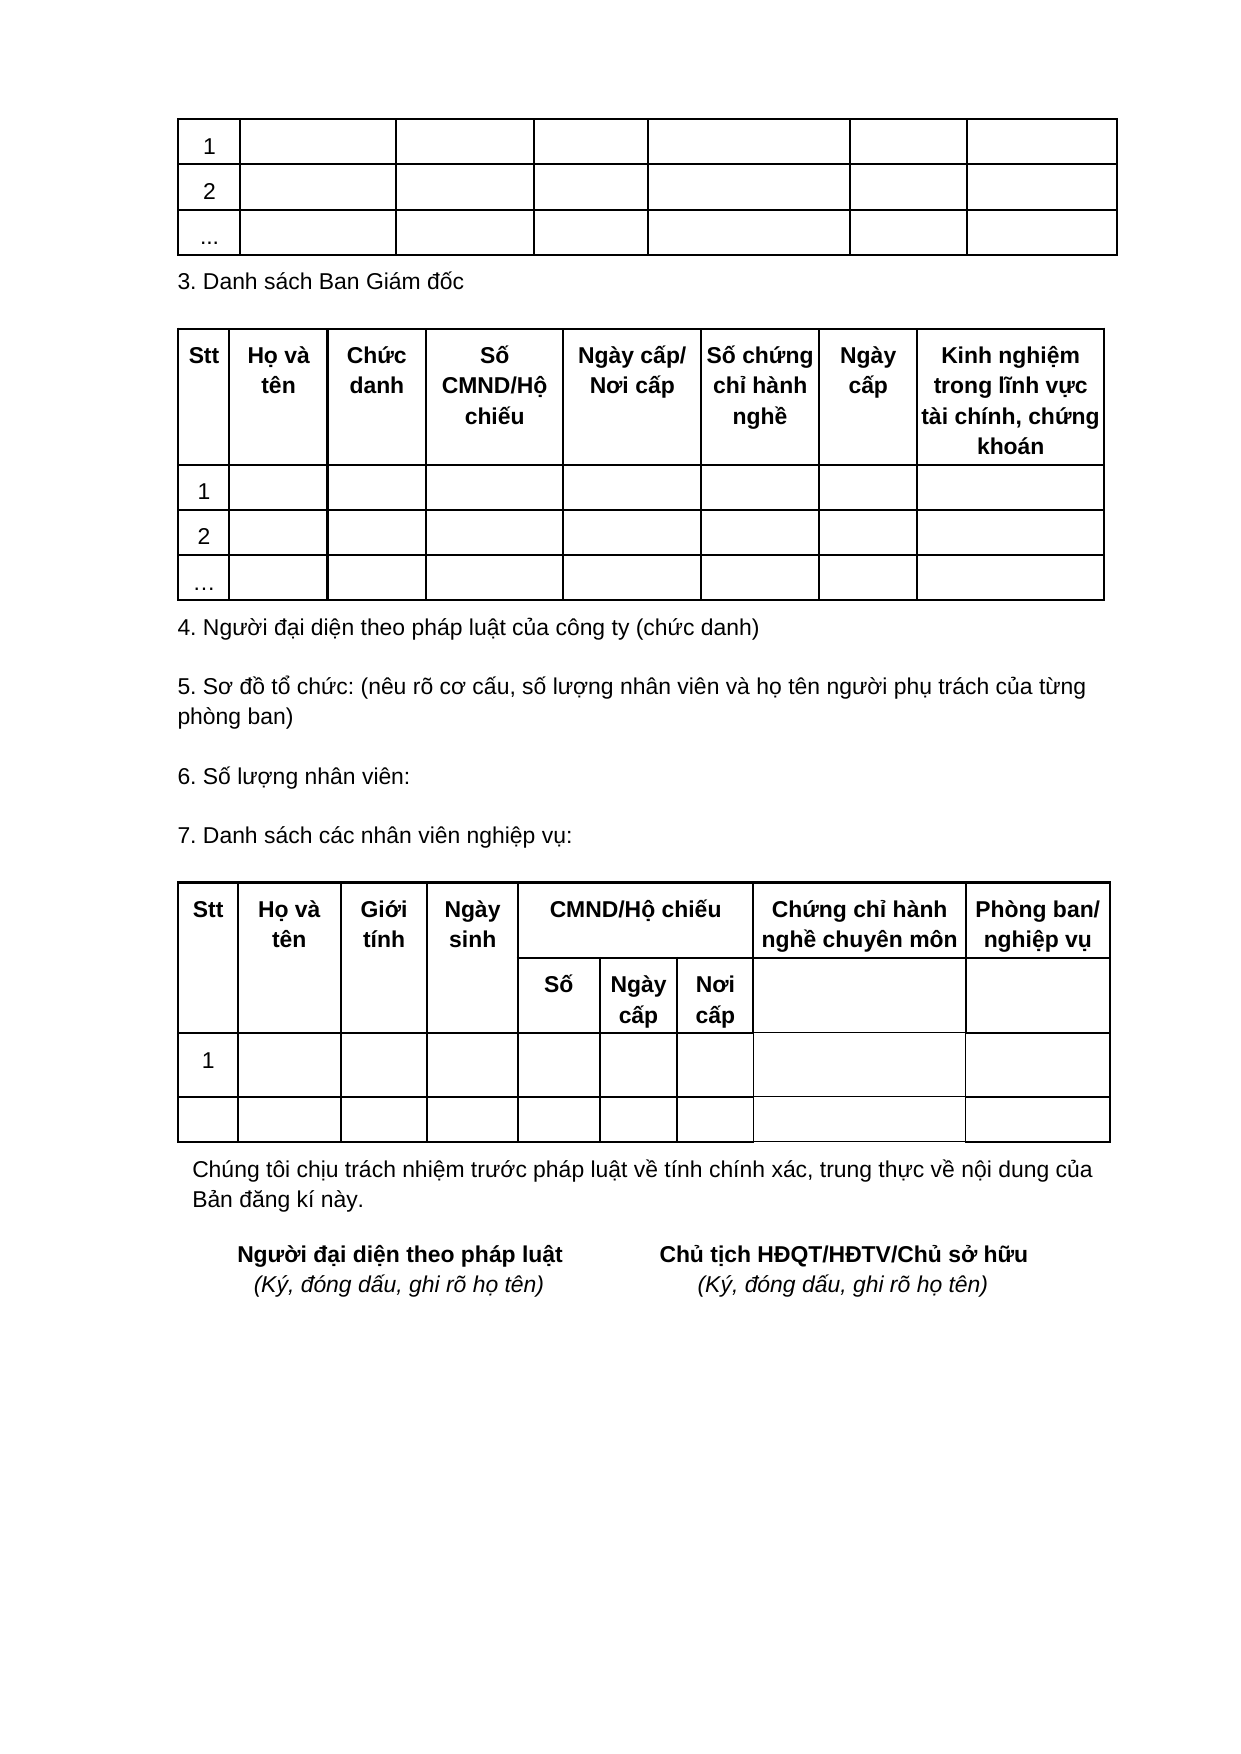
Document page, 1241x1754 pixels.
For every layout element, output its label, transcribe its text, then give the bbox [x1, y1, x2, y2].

table_header Kinh nghiệm trong lĩnh vực tài chính, chứng khoán [918, 330, 1103, 463]
table_cell [397, 120, 533, 163]
table_header Chứng chỉ hành nghề chuyên môn [754, 884, 965, 957]
table_cell [342, 1034, 426, 1096]
text 7. Danh sách các nhân viên nghiệp vụ: [177, 822, 1122, 848]
table_cell [519, 1098, 599, 1141]
table_cell [329, 556, 425, 599]
table_cell [397, 211, 533, 254]
table_cell [230, 556, 326, 599]
table_cell 1 [179, 466, 228, 509]
table_header Stt [179, 330, 228, 463]
table_header Ngày sinh [428, 884, 517, 1032]
table_cell [702, 556, 818, 599]
table_cell 1 [179, 1034, 237, 1096]
table_cell [851, 165, 966, 208]
table_cell [678, 1098, 753, 1141]
table_header Số CMND/Hộ chiếu [427, 330, 562, 463]
table_cell [702, 466, 818, 509]
text 3. Danh sách Ban Giám đốc [177, 268, 1122, 295]
table_cell [820, 511, 916, 554]
table_cell [967, 959, 1109, 1032]
table_cell [649, 211, 849, 254]
text 5. Sơ đồ tổ chức: (nêu rõ cơ cấu, số lượng nhân viên và họ tên người phụ trách của từng phòng ban) [177, 673, 1122, 730]
table_cell [702, 511, 818, 554]
table_cell 1 [179, 120, 239, 163]
text 4. Người đại diện theo pháp luật của công ty (chức danh) [177, 614, 1122, 640]
table_header Họ và tên [230, 330, 326, 463]
table_header Số chứng chỉ hành nghề [702, 330, 818, 463]
table_header Ngày cấp [820, 330, 916, 463]
table_cell [968, 211, 1116, 254]
table_cell [342, 1098, 426, 1141]
list Chúng tôi chịu trách nhiệm trước pháp luật về tính chính xác, trung thực về nội dung của Bản đăng kí này. [192, 1156, 1122, 1212]
table_cell [397, 165, 533, 208]
table_cell Số [519, 959, 599, 1032]
table_cell 2 [179, 165, 239, 208]
table_cell [428, 1098, 517, 1141]
table_cell [851, 120, 966, 163]
table_cell Ngày cấp [601, 959, 676, 1032]
table_cell [601, 1098, 676, 1141]
table_cell [820, 466, 916, 509]
table_cell [754, 1097, 965, 1141]
table_cell [851, 211, 966, 254]
table_header Chức danh [329, 330, 425, 463]
table_cell [754, 1033, 965, 1096]
table_cell [519, 1034, 599, 1096]
table_cell [535, 165, 647, 208]
table_header Giới tính [342, 884, 426, 1032]
table_cell [678, 1034, 753, 1096]
table_header Phòng ban/ nghiệp vụ [967, 884, 1109, 957]
table_header Người đại diện theo pháp luật (Ký, đóng dấu, ghi rõ họ tên) [177, 1229, 622, 1302]
table_cell [966, 1098, 1109, 1141]
table_cell [968, 120, 1116, 163]
table_header Chủ tịch HĐQT/HĐTV/Chủ sở hữu (Ký, đóng dấu, ghi rõ họ tên) [623, 1229, 1065, 1302]
table_cell [535, 120, 647, 163]
table_cell Nơi cấp [678, 959, 752, 1032]
table_cell [564, 466, 700, 509]
table_header Ngày cấp/ Nơi cấp [564, 330, 700, 463]
table_cell [427, 466, 562, 509]
table_cell [179, 1098, 237, 1141]
table_cell [241, 211, 395, 254]
table_cell [820, 556, 916, 599]
table_cell [918, 556, 1103, 599]
table_cell ... [179, 211, 239, 254]
table_cell [428, 1034, 517, 1096]
table_cell [230, 511, 326, 554]
table_cell [239, 1098, 340, 1141]
table_cell 2 [179, 511, 228, 554]
table_cell [564, 556, 700, 599]
table_cell [918, 466, 1103, 509]
table_cell [241, 165, 395, 208]
table_cell [329, 466, 425, 509]
table_cell [601, 1034, 676, 1096]
table_cell … [179, 556, 228, 599]
table_cell [649, 165, 849, 208]
table_cell [329, 511, 425, 554]
text 6. Số lượng nhân viên: [177, 763, 1122, 789]
table_cell [535, 211, 647, 254]
table_cell [754, 959, 965, 1032]
table_header Stt [179, 884, 237, 1032]
table_cell [966, 1034, 1109, 1096]
table_cell [649, 120, 849, 163]
table_header Họ và tên [239, 884, 340, 1032]
table_cell [564, 511, 700, 554]
table_cell [230, 466, 326, 509]
table_cell [241, 120, 395, 163]
table_cell [968, 165, 1116, 208]
table_header CMND/Hộ chiếu [519, 884, 752, 957]
table_cell [427, 511, 562, 554]
table_cell [239, 1034, 340, 1096]
table_cell [918, 511, 1103, 554]
table_cell [427, 556, 562, 599]
